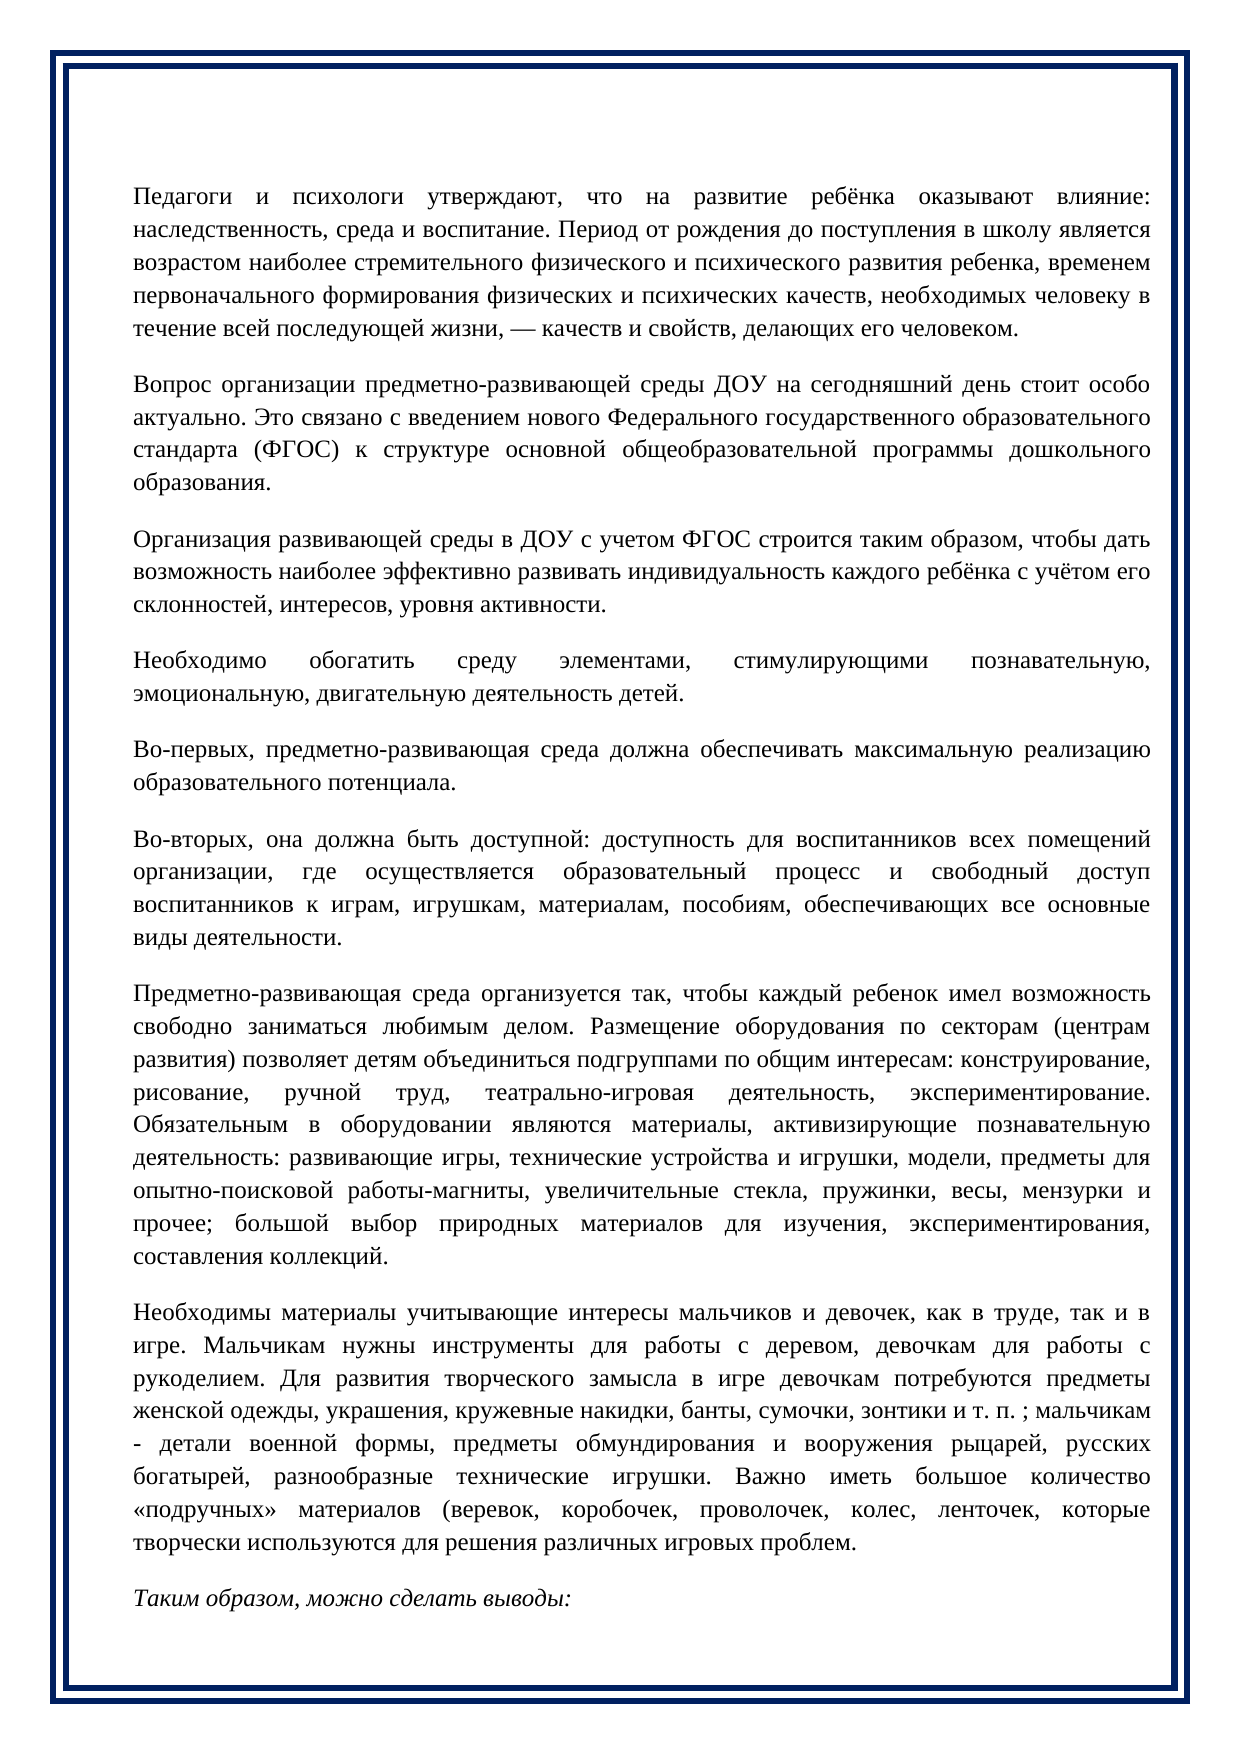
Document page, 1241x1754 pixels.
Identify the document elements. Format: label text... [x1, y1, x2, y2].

text Вопрос организации предметно-развивающей среды ДОУ на сегодняшний день стоит особо актуально. Это связано с введением нового Федерального государственного образовательного стандарта (ФГОС) к структуре основной общеобразовательной программы дошкольного образования. [133, 365, 1152, 496]
text Необходимы материалы учитывающие интересы мальчиков и девочек, как в труде, так и в игре. Мальчикам нужны инструменты для работы с деревом, девочкам для работы с рукоделием. Для развития творческого замысла в игре девочкам потребуются предметы женской одежды, украшения, кружевные накидки, банты, сумочки, зонтики и т. п. ; мальчикам - детали военной формы, предметы обмундирования и вооружения рыцарей, русских богатырей, разнообразные технические игрушки. Важно иметь большое количество «подручных» материалов (веревок, коробочек, проволочек, колес, ленточек, которые творчески используются для решения различных игровых проблем. [133, 1293, 1152, 1556]
text Таким образом, можно сделать выводы: [133, 1579, 1152, 1612]
text Предметно-развивающая среда организуется так, чтобы каждый ребенок имел возможность свободно заниматься любимым делом. Размещение оборудования по секторам (центрам развития) позволяет детям объединиться подгруппами по общим интересам: конструирование, рисование, ручной труд, театрально-игровая деятельность, экспериментирование. Обязательным в оборудовании являются материалы, активизирующие познавательную деятельность: развивающие игры, технические устройства и игрушки, модели, предметы для опытно-поисковой работы-магниты, увеличительные стекла, пружинки, весы, мензурки и прочее; большой выбор природных материалов для изучения, экспериментирования, составления коллекций. [133, 974, 1152, 1269]
text Необходимо обогатить среду элементами, стимулирующими познавательную, эмоциональную, двигательную деятельность детей. [133, 641, 1152, 707]
text Во-вторых, она должна быть доступной: доступность для воспитанников всех помещений организации, где осуществляется образовательный процесс и свободный доступ воспитанников к играм, игрушкам, материалам, пособиям, обеспечивающих все основные виды деятельности. [133, 819, 1152, 951]
text Педагоги и психологи утверждают, что на развитие ребёнка оказывают влияние: наследственность, среда и воспитание. Период от рождения до поступления в школу является возрастом наиболее стремительного физического и психического развития ребенка, временем первоначального формирования физических и психических качеств, необходимых человеку в течение всей последующей жизни, — качеств и свойств, делающих его человеком. [133, 177, 1152, 341]
text Организация развивающей среды в ДОУ с учетом ФГОС строится таким образом, чтобы дать возможность наиболее эффективно развивать индивидуальность каждого ребёнка с учётом его склонностей, интересов, уровня активности. [133, 519, 1152, 618]
text Во-первых, предметно-развивающая среда должна обеспечивать максимальную реализацию образовательного потенциала. [133, 731, 1152, 796]
